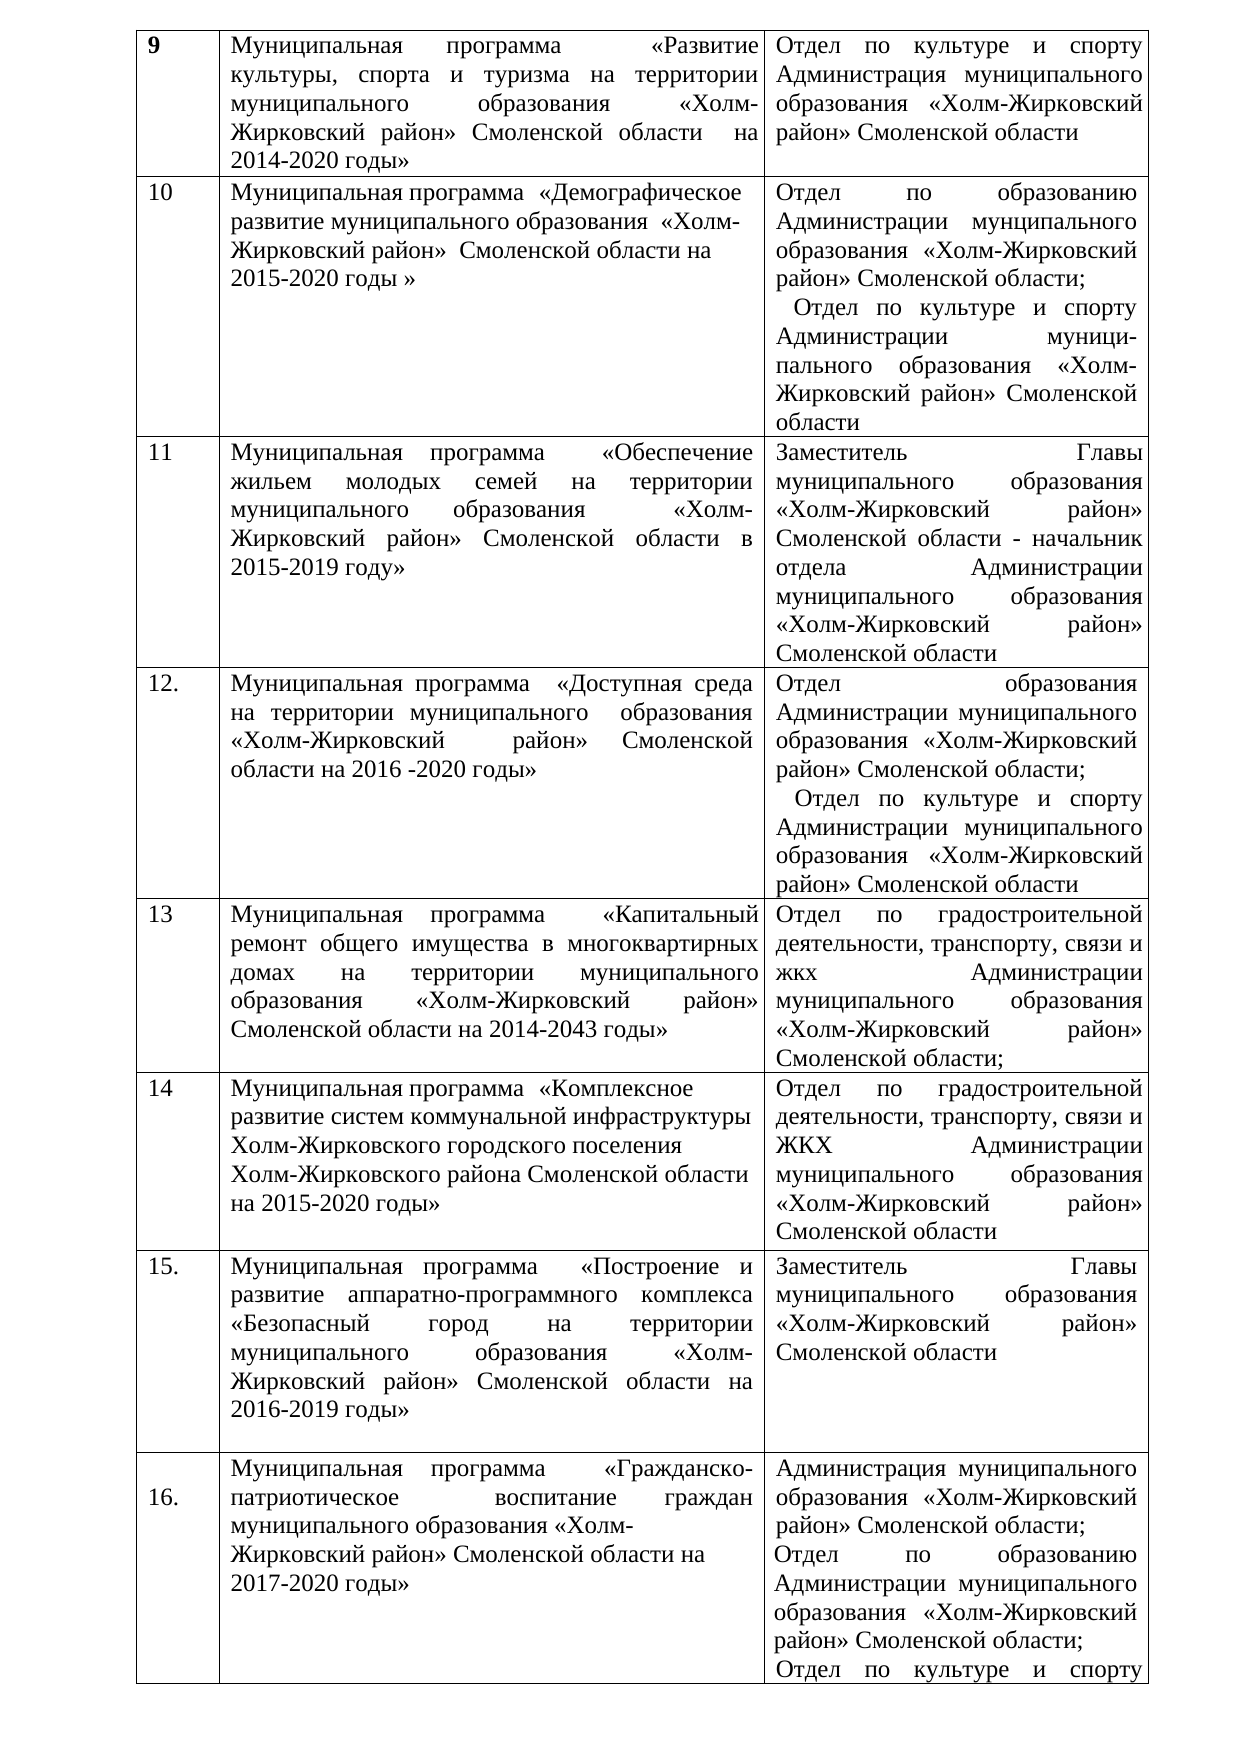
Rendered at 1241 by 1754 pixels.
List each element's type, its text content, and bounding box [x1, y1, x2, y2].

table_cell Муниципальная программа «Построение и развитие аппаратно-программного комплекса «Безопасный город на территории муниципального образования «Холм-Жирковский район» Смоленской области на 2016-2019 годы» [220, 1251, 764, 1452]
table_cell 12. [137, 668, 219, 898]
table_cell 10 [137, 177, 219, 436]
table_cell Муниципальная программа «Развитие культуры, спорта и туризма на территории муниципального образования «Холм-Жирковский район» Смоленской области на 2014-2020 годы» [220, 31, 764, 176]
table_cell Муниципальная программа «Комплексное развитие систем коммунальной инфраструктуры Холм-Жирковского городского поселения Холм-Жирковского района Смоленской области на 2015-2020 годы» [220, 1073, 764, 1250]
table_cell 16. [137, 1453, 219, 1683]
table_cell Муниципальная программа «Доступная среда на территории муниципального образования «Холм-Жирковский район» Смоленской области на 2016 -2020 годы» [220, 668, 764, 898]
table_cell Муниципальная программа «Капитальный ремонт общего имущества в многоквартирных домах на территории муниципального образования «Холм-Жирковский район» Смоленской области на 2014-2043 годы» [220, 899, 764, 1072]
table_cell 14 [137, 1073, 219, 1250]
table_cell Муниципальная программа «Демографическое развитие муниципального образования «Холм-Жирковский район» Смоленской области на 2015-2020 годы » [220, 177, 764, 436]
table_cell 15. [137, 1251, 219, 1452]
table_cell 9 [137, 31, 219, 176]
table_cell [220, 1453, 764, 1683]
table_cell Отдел образования Администрации муниципального образования «Холм-Жирковский район» Смоленской области; Отдел по культуре и спорту Администрации муниципального образования «Холм-Жирковский район» Смоленской области [765, 668, 1148, 898]
table_cell Заместитель Главы муниципального образования «Холм-Жирковский район» Смоленской области [765, 1251, 1148, 1452]
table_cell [765, 1453, 1148, 1683]
table_cell Отдел по образованию Администрации мунципального образования «Холм-Жирковский район» Смоленской области; Отдел по культуре и спорту Администрации муници-пального образования «Холм-Жирковский район» Смоленской области [765, 177, 1148, 436]
table_cell 13 [137, 899, 219, 1072]
table_cell Отдел по градостроительной деятельности, транспорту, связи и ЖКХ Администрации муниципального образования «Холм-Жирковский район» Смоленской области [765, 1073, 1148, 1250]
table_cell Муниципальная программа «Обеспечение жильем молодых семей на территории муниципального образования «Холм-Жирковский район» Смоленской области в 2015-2019 году» [220, 437, 764, 667]
table_cell Отдел по градостроительной деятельности, транспорту, связи и жкх Администрации муниципального образования «Холм-Жирковский район» Смоленской области; [765, 899, 1148, 1072]
table_cell Отдел по культуре и спорту Администрация муниципального образования «Холм-Жирковский район» Смоленской области [765, 31, 1148, 176]
table_cell 11 [137, 437, 219, 667]
